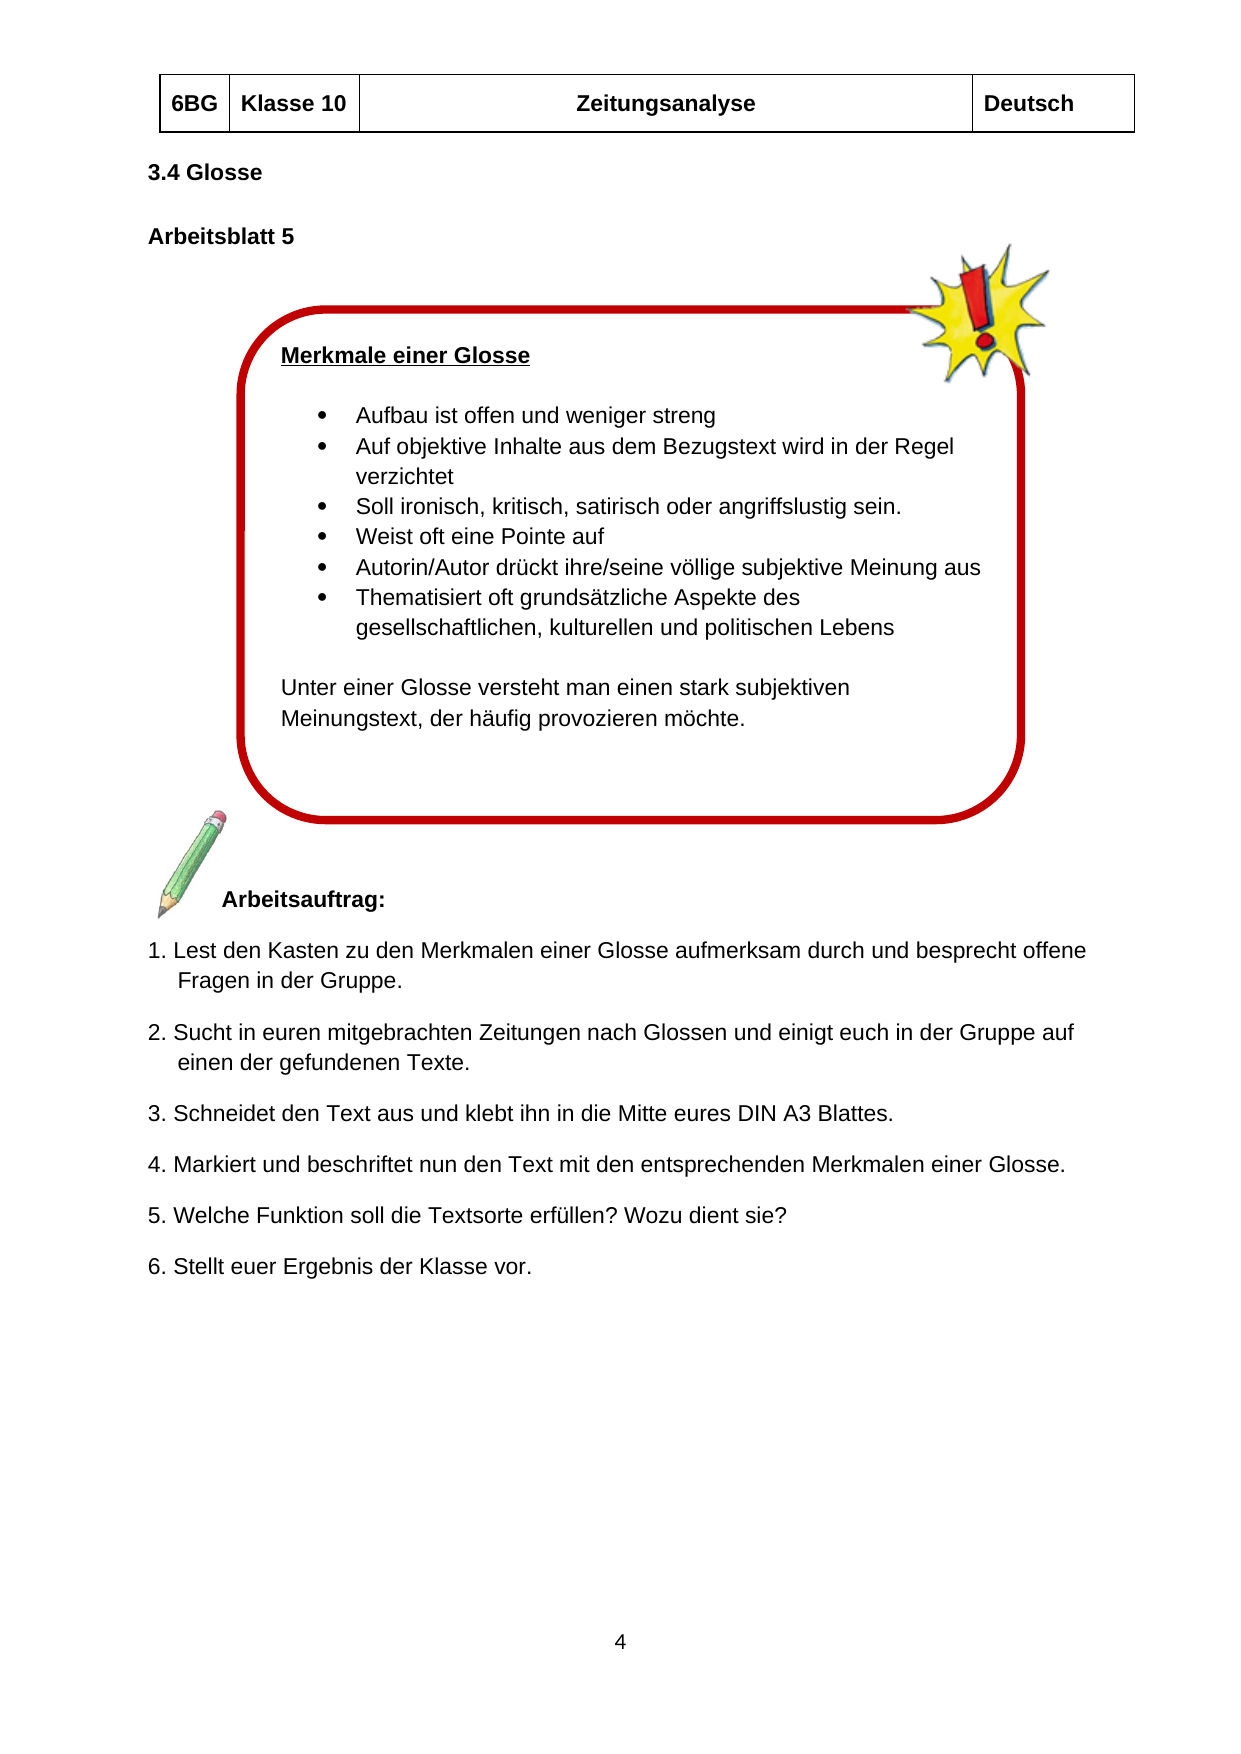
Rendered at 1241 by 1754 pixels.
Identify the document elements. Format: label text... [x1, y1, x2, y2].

text 1. Lest den Kasten zu den Merkmalen einer Glosse aufmerksam durch und besprecht offene Fragen in der Gruppe. [148, 937, 1093, 994]
text 5. Welche Funktion soll die Textsorte erfüllen? Wozu dient sie? [148, 1202, 1093, 1228]
text 2. Sucht in euren mitgebrachten Zeitungen nach Glossen und einigt euch in der Gruppe auf einen der gefundenen Texte. [148, 1018, 1093, 1075]
picture [155, 913, 229, 921]
text Arbeitsblatt 5 [148, 223, 1093, 249]
picture [155, 808, 229, 886]
text 6. Stellt euer Ergebnis der Klasse vor. [148, 1253, 1093, 1279]
text Arbeitsauftrag: [148, 886, 1093, 913]
text 3.4 Glosse [148, 159, 1093, 186]
text 3. Schneidet den Text aus und klebt ihn in die Mitte eures DIN A3 Blattes. [148, 1100, 1093, 1126]
picture [905, 240, 1054, 398]
text 4. Markiert und beschriftet nun den Text mit den entsprechenden Merkmalen einer Glosse. [148, 1151, 1093, 1177]
